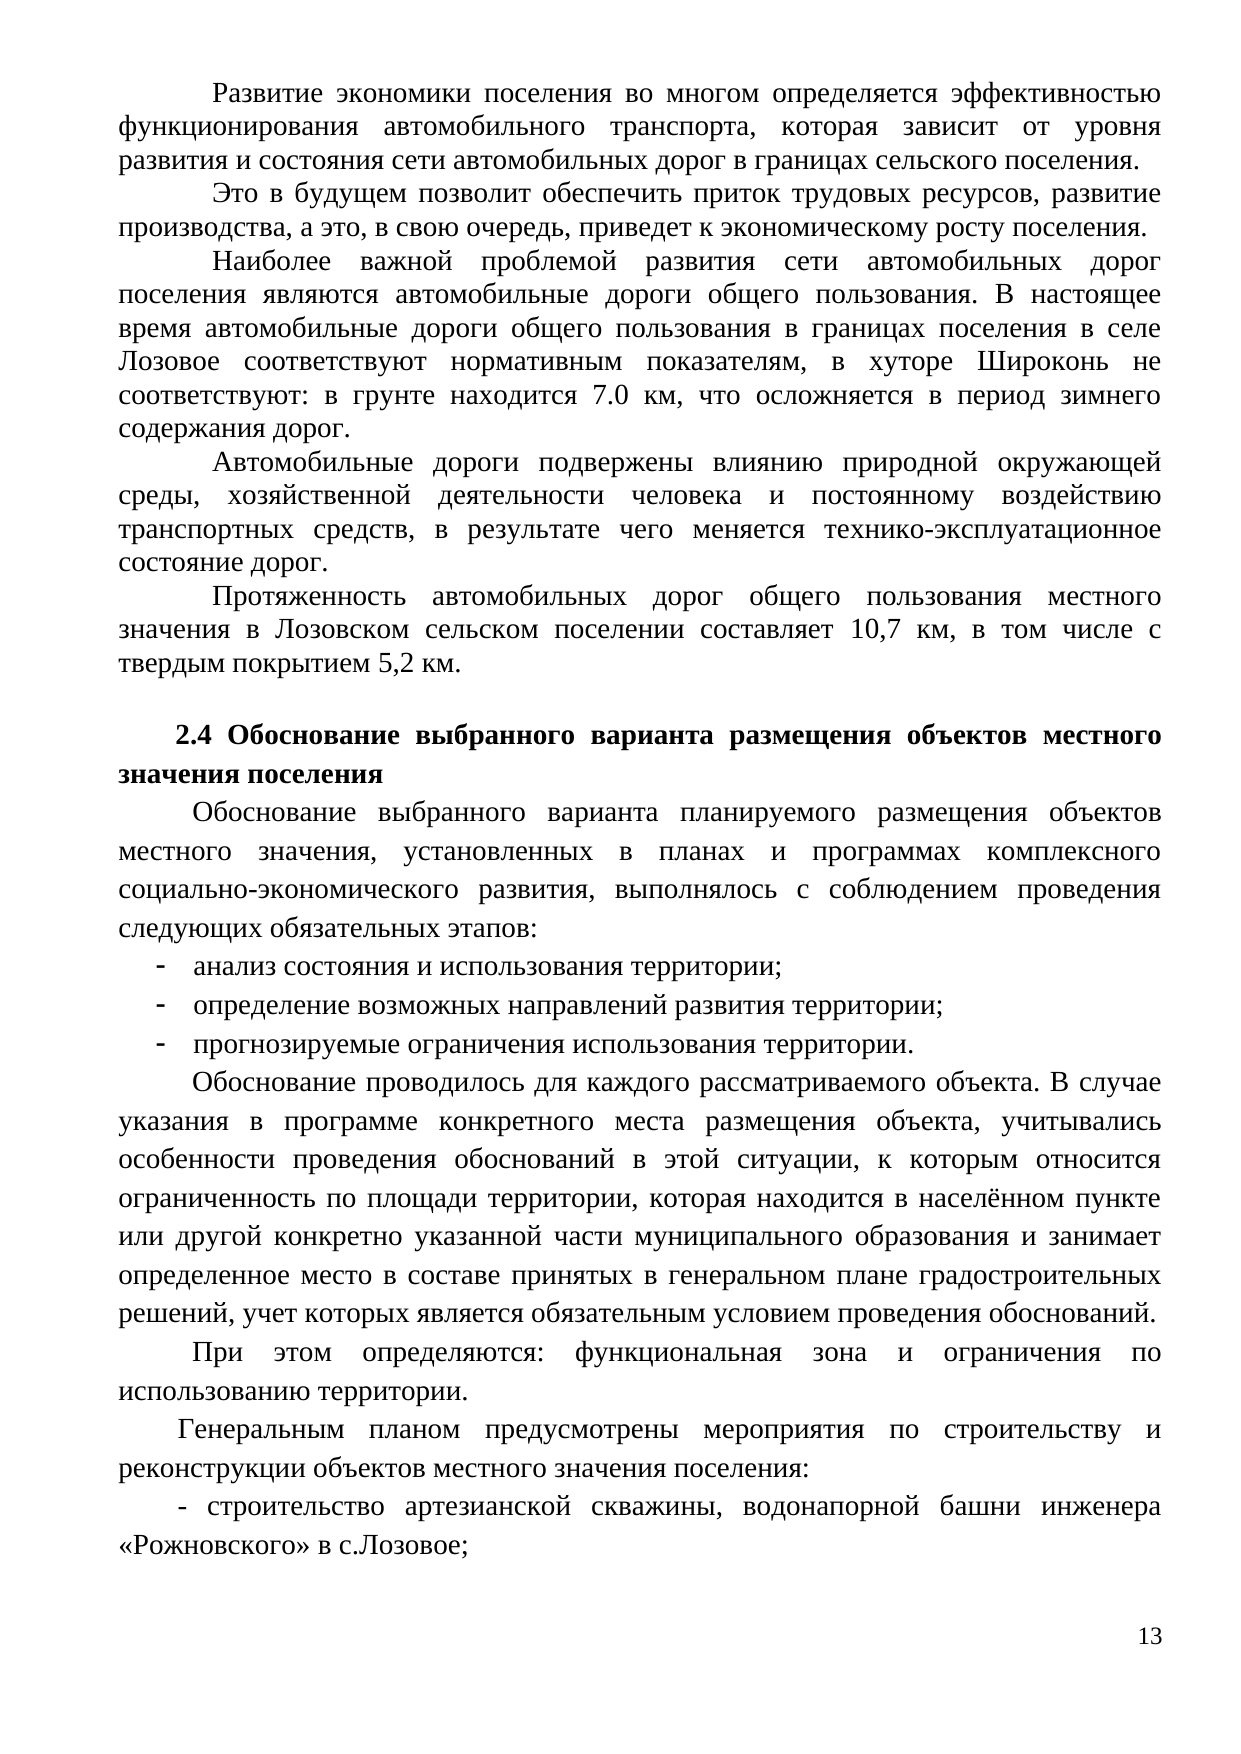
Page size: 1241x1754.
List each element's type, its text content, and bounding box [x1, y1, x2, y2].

list анализ состояния и использования территории; [156, 948, 1162, 982]
text Автомобильные дороги подвержены влиянию природной окружающей среды, хозяйственной деятельности человека и постоянному воздействию транспортных средств, в результате чего меняется технико-эксплуатационное состояние дорог. [118, 444, 1162, 578]
text Обоснование проводилось для каждого рассматриваемого объекта. В случае указания в программе конкретного места размещения объекта, учитывались особенности проведения обоснований в этой ситуации, к которым относится ограниченность по площади территории, которая находится в населённом пункте или другой конкретно указанной части муниципального образования и занимает определенное место в составе принятых в генеральном плане градостроительных решений, учет которых является обязательным условием проведения обоснований. [118, 1064, 1162, 1329]
text Обоснование выбранного варианта планируемого размещения объектов местного значения, установленных в планах и программах комплексного социально-экономического развития, выполнялось с соблюдением проведения следующих обязательных этапов: [118, 794, 1162, 943]
text Генеральным планом предусмотрены мероприятия по строительству и реконструкции объектов местного значения поселения: [118, 1411, 1162, 1483]
text Развитие экономики поселения во многом определяется эффективностью функционирования автомобильного транспорта, которая зависит от уровня развития и состояния сети автомобильных дорог в границах сельского поселения. [118, 75, 1162, 176]
text - строительство артезианской скважины, водонапорной башни инженера «Рожновского» в с.Лозовое; [118, 1488, 1162, 1560]
text Протяженность автомобильных дорог общего пользования местного значения в Лозовском сельском поселении составляет 10,7 км, в том числе с твердым покрытием 5,2 км. [118, 578, 1162, 679]
list прогнозируемые ограничения использования территории. [156, 1026, 1162, 1059]
text 2.4 Обоснование выбранного варианта размещения объектов местного значения поселения [118, 717, 1162, 789]
list определение возможных направлений развития территории; [156, 987, 1162, 1021]
text При этом определяются: функциональная зона и ограничения по использованию территории. [118, 1334, 1162, 1406]
text Это в будущем позволит обеспечить приток трудовых ресурсов, развитие производства, а это, в свою очередь, приведет к экономическому росту поселения. [118, 176, 1162, 243]
text Наиболее важной проблемой развития сети автомобильных дорог поселения являются автомобильные дороги общего пользования. В настоящее время автомобильные дороги общего пользования в границах поселения в селе Лозовое соответствуют нормативным показателям, в хуторе Широконь не соответствуют: в грунте находится 7.0 км, что осложняется в период зимнего содержания дорог. [118, 243, 1162, 444]
